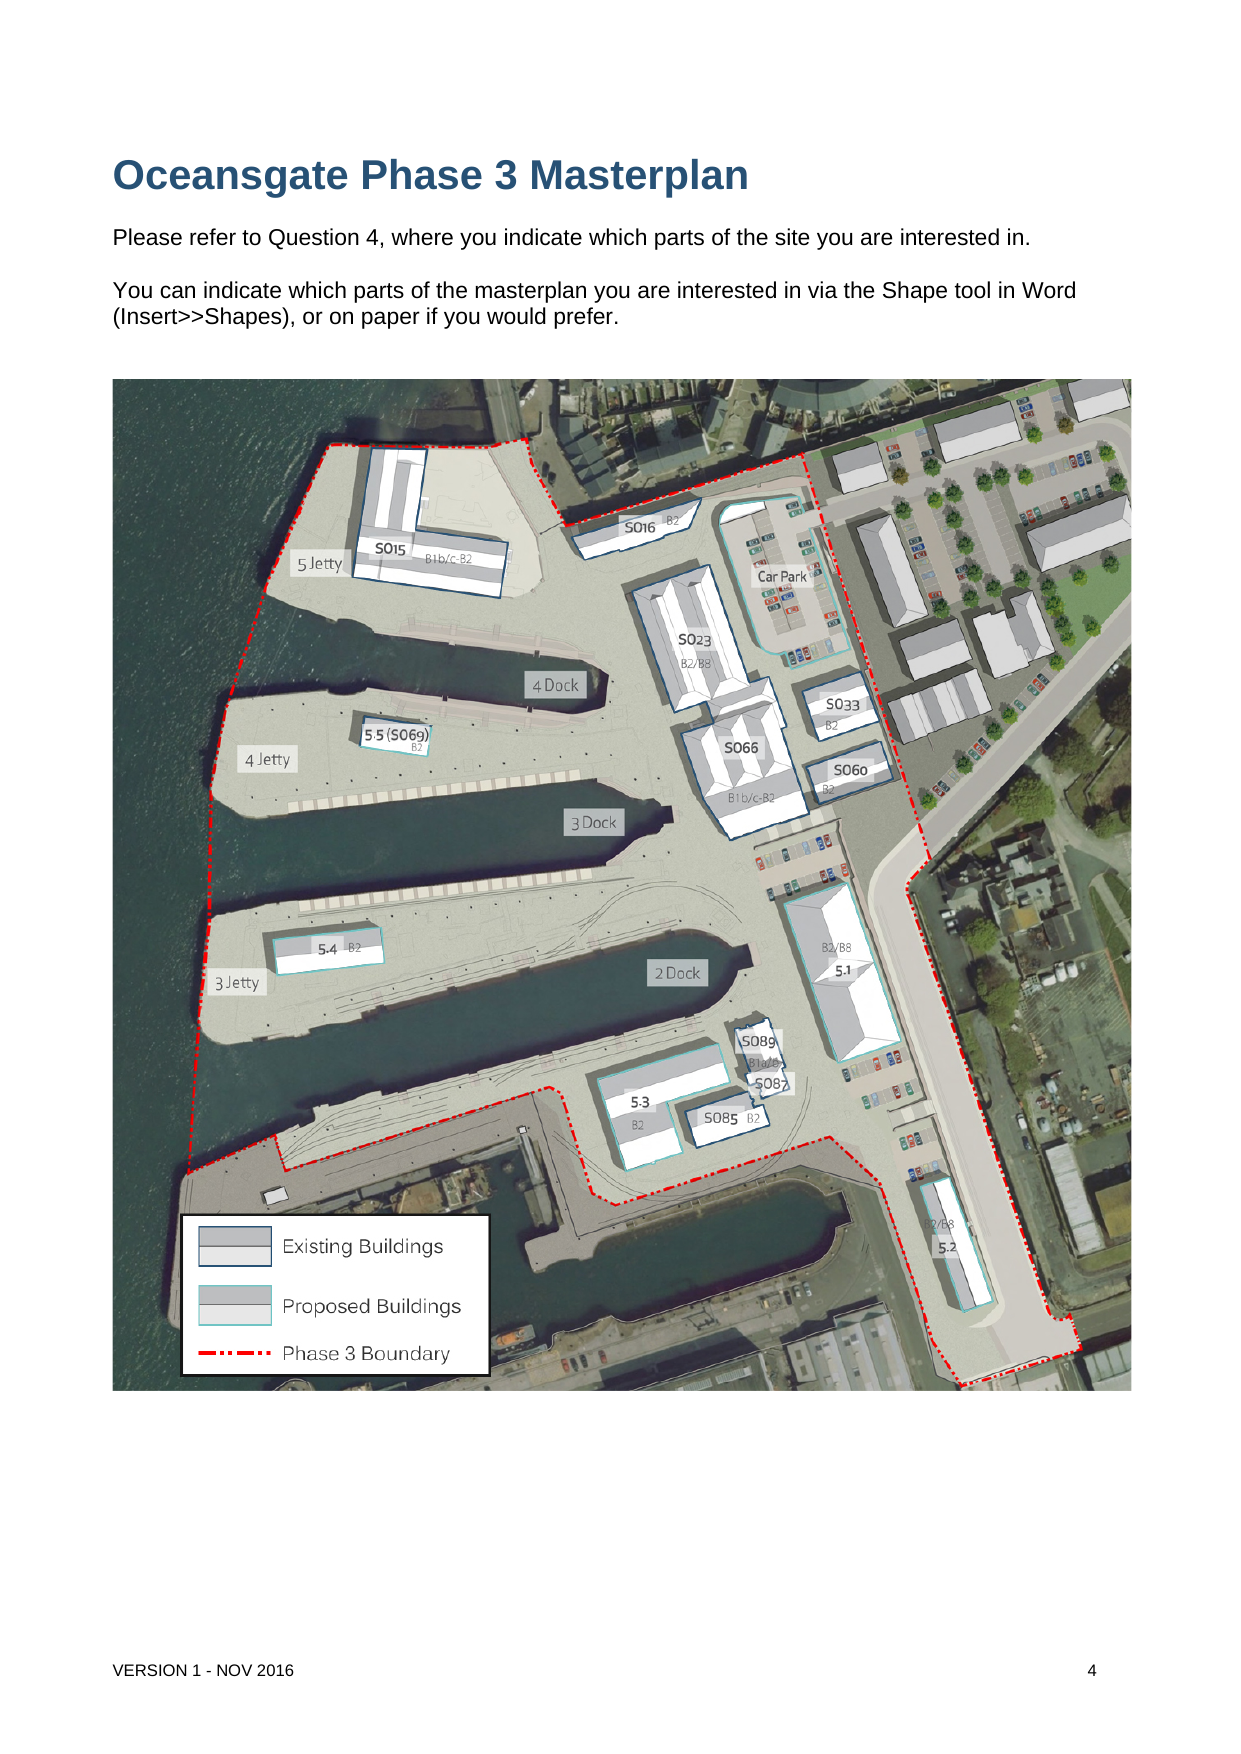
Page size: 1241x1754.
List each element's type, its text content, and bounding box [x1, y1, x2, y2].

picture [112, 379, 1132, 1391]
text You can indicate which parts of the masterplan you are interested in via the Shape tool in Word (Insert>>Shapes), or on paper if you would prefer. [112, 277, 1128, 330]
text Oceansgate Phase 3 Masterplan [112, 150, 1128, 198]
text Please refer to Question 4, where you indicate which parts of the site you are interested in. [112, 224, 1128, 251]
